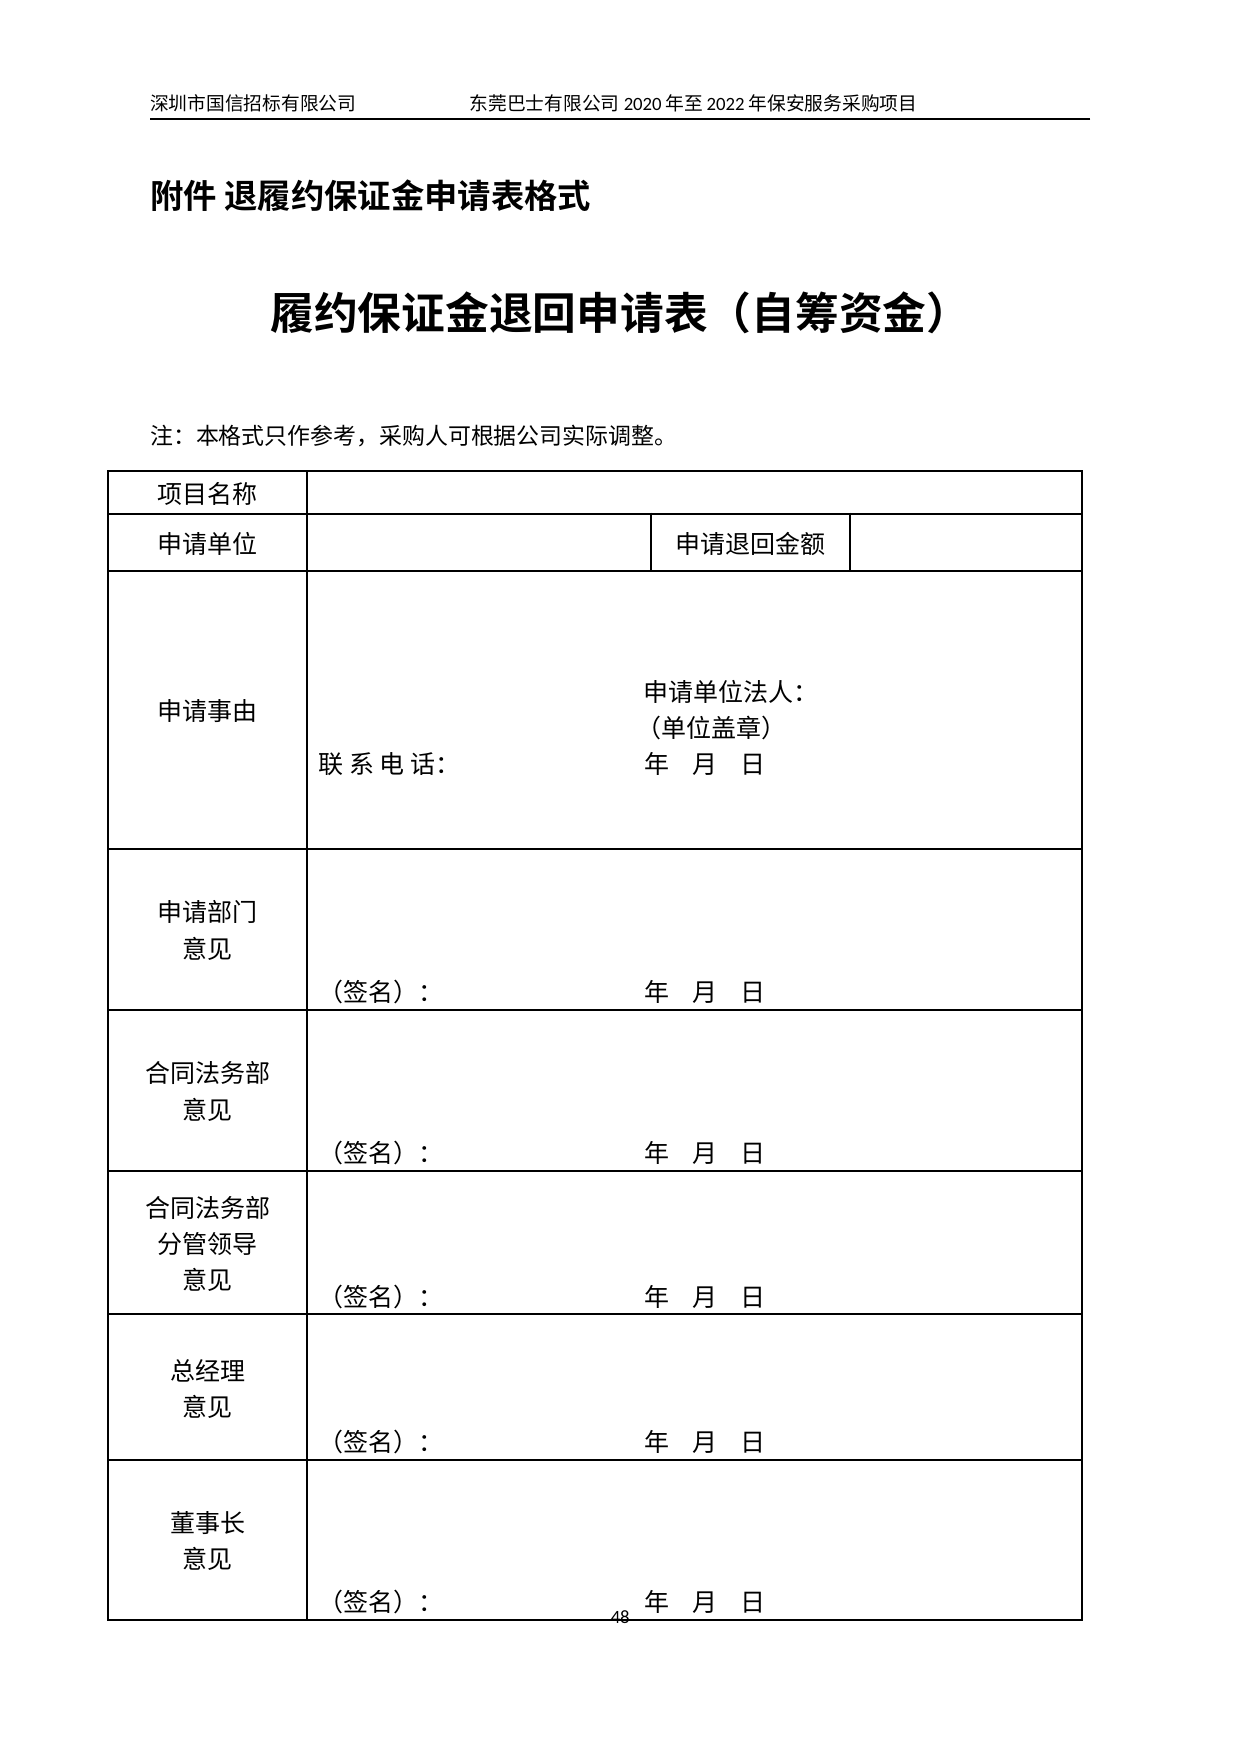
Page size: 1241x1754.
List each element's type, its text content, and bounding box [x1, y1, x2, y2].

table_cell [851, 515, 1081, 570]
table_cell 合同法务部 分管领导 意见 [109, 1172, 306, 1313]
table_cell 申请单位 [109, 515, 306, 570]
table_cell 申请退回金额 [652, 515, 849, 570]
table_cell （签名）： 年 月 日 [308, 1461, 1081, 1619]
table_cell 申请事由 [109, 572, 306, 848]
subtitle 履约保证金退回申请表（自筹资金） [150, 278, 1090, 343]
table_cell （签名）： 年 月 日 [308, 850, 1081, 1008]
table_cell （签名）： 年 月 日 [308, 1172, 1081, 1313]
table_cell 申请部门 意见 [109, 850, 306, 1008]
table_header [308, 472, 1081, 513]
table_cell （签名）： 年 月 日 [308, 1315, 1081, 1459]
table_cell 董事长 意见 [109, 1461, 306, 1619]
table_header 项目名称 [109, 472, 306, 513]
table_cell （签名）： 年 月 日 [308, 1011, 1081, 1170]
table_cell 合同法务部 意见 [109, 1011, 306, 1170]
table_cell 总经理 意见 [109, 1315, 306, 1459]
table_cell [308, 515, 650, 570]
text 注：本格式只作参考，采购人可根据公司实际调整。 [150, 402, 1090, 467]
subtitle 附件 退履约保证金申请表格式 [150, 162, 1090, 227]
table_cell 申请单位法人： （单位盖章） 联 系 电 话： 年 月 日 [308, 572, 1081, 848]
